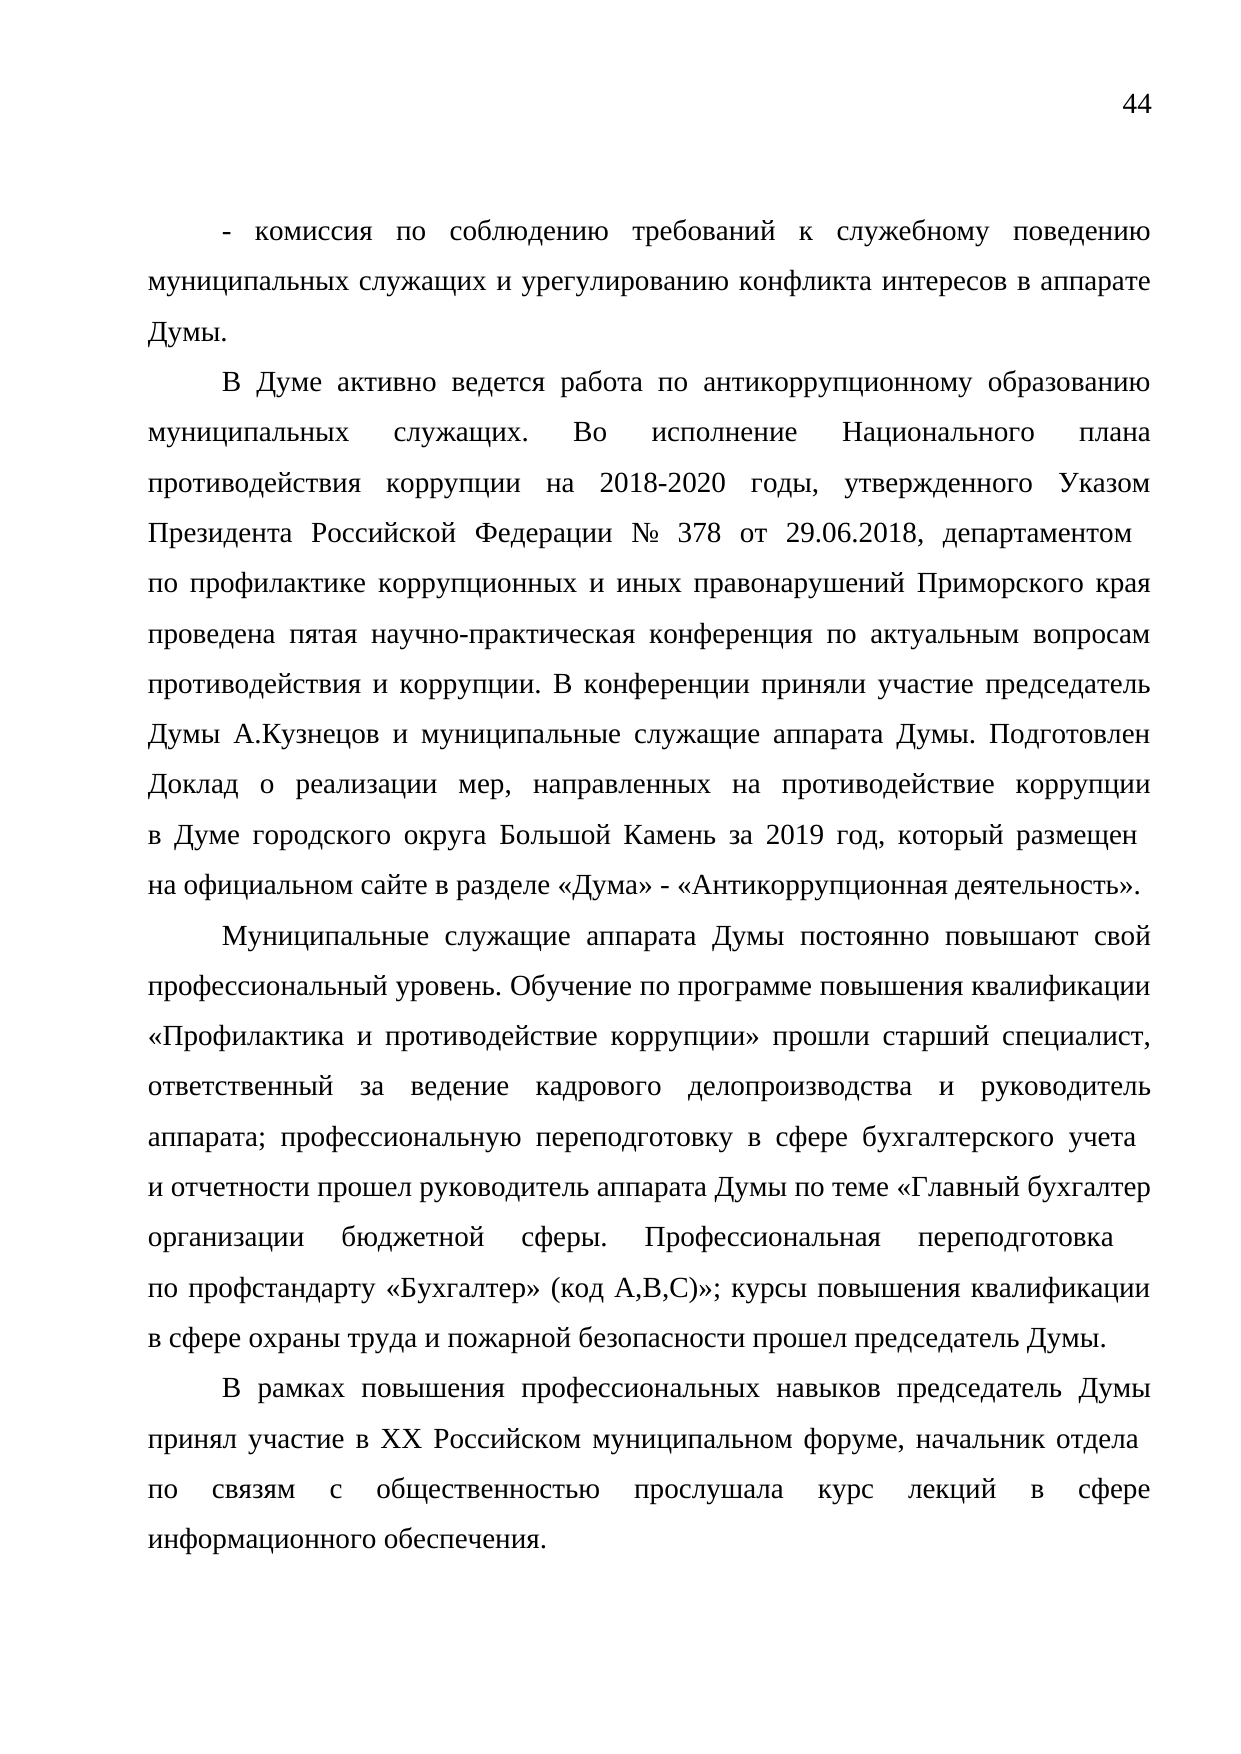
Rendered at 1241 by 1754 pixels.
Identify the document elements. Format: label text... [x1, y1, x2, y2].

text - комиссия по соблюдению требований к служебному поведению муниципальных служащих и урегулированию конфликта интересов в аппарате Думы. [83, 149, 1216, 299]
text В рамках повышения профессиональных навыков председатель Думы принял участие в XX Российском муниципальном форуме, начальник отдела по связям с общественностью прослушала курс лекций в сфере информационного обеспечения. [83, 1306, 1216, 1619]
text Муниципальные служащие аппарата Думы постоянно повышают свой профессиональный уровень. Обучение по программе повышения квалификации «Профилактика и противодействие коррупции» прошли старший специалист, ответственный за ведение кадрового делопроизводства и руководитель аппарата; профессиональную переподготовку в сфере бухгалтерского учета и отчетности прошел руководитель аппарата Думы по теме «Главный бухгалтер организации бюджетной сферы. Профессиональная переподготовка по профстандарту «Бухгалтер» (код А,В,С)»; курсы повышения квалификации в сфере охраны труда и пожарной безопасности прошел председатель Думы. [83, 853, 1216, 1306]
text В Думе активно ведется работа по антикоррупционному образованию муниципальных служащих. Во исполнение Национального плана противодействия коррупции на 2018-2020 годы, утвержденного Указом Президента Российской Федерации № 378 от 29.06.2018, департаментом по профилактике коррупционных и иных правонарушений Приморского края проведена пятая научно-практическая конференция по актуальным вопросам противодействия и коррупции. В конференции приняли участие председатель Думы А.Кузнецов и муниципальные служащие аппарата Думы. Подготовлен Доклад о реализации мер, направленных на противодействие коррупции в Думе городского округа Большой Камень за 2019 год, который размещен на официальном сайте в разделе «Дума» - «Антикоррупционная деятельность». [83, 299, 1216, 853]
